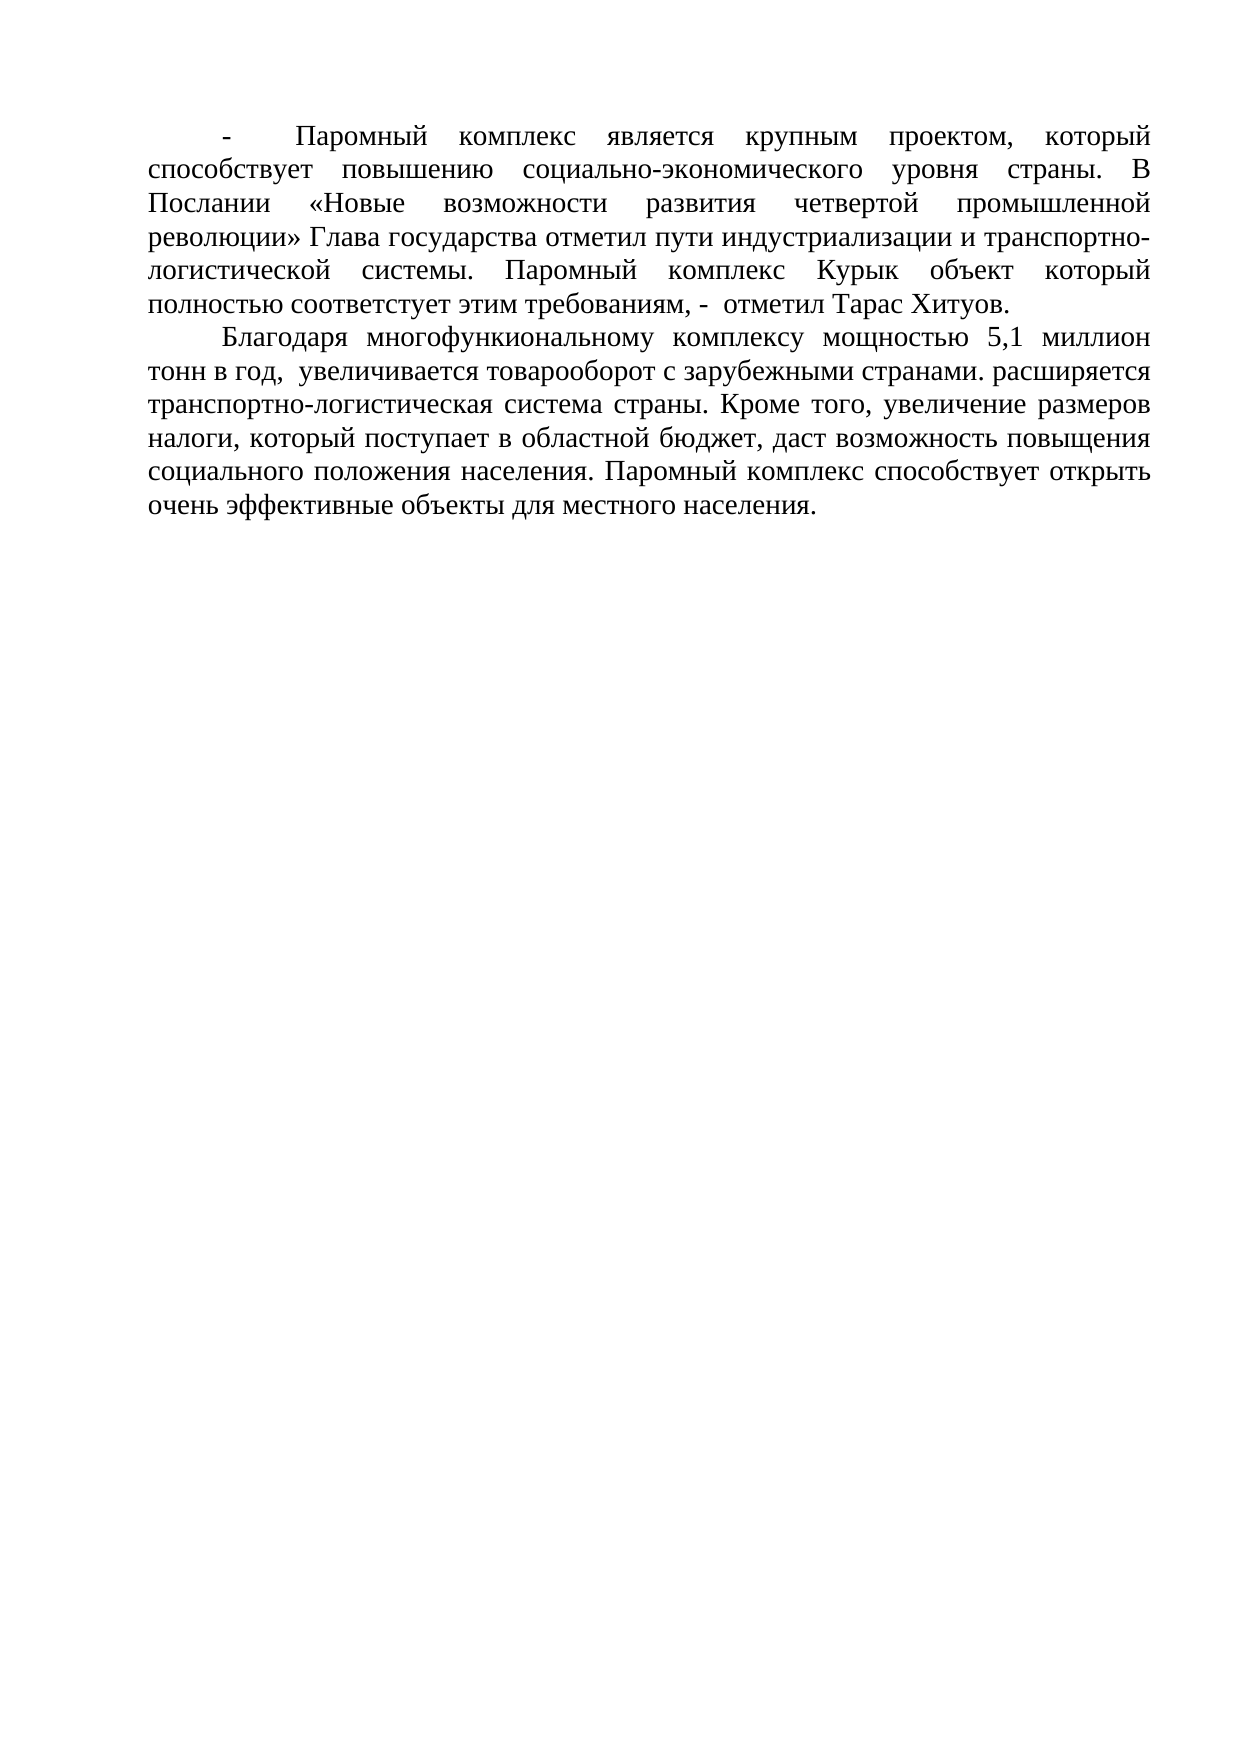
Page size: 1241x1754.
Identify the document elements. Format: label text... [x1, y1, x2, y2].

list Паромный комплекс является крупным проектом, который способствует повышению социально-экономического уровня страны. В Послании «Новые возможности развития четвертой промышленной революции» Глава государства отметил пути индустриализации и транспортно-логистической системы. Паромный комплекс Курык объект который полностью соответстует этим требованиям, - отметил Тарас Хитуов. [148, 118, 1152, 319]
text Благодаря многофункиональному комплексу мощностью 5,1 миллион тонн в год, увеличивается товарооборот с зарубежными странами. расширяется транспортно-логистическая система страны. Кроме того, увеличение размеров налоги, который поступает в областной бюджет, даст возможность повыщения социального положения населения. Паромный комплекс способствует открыть очень эффективные объекты для местного населения. [148, 319, 1152, 521]
